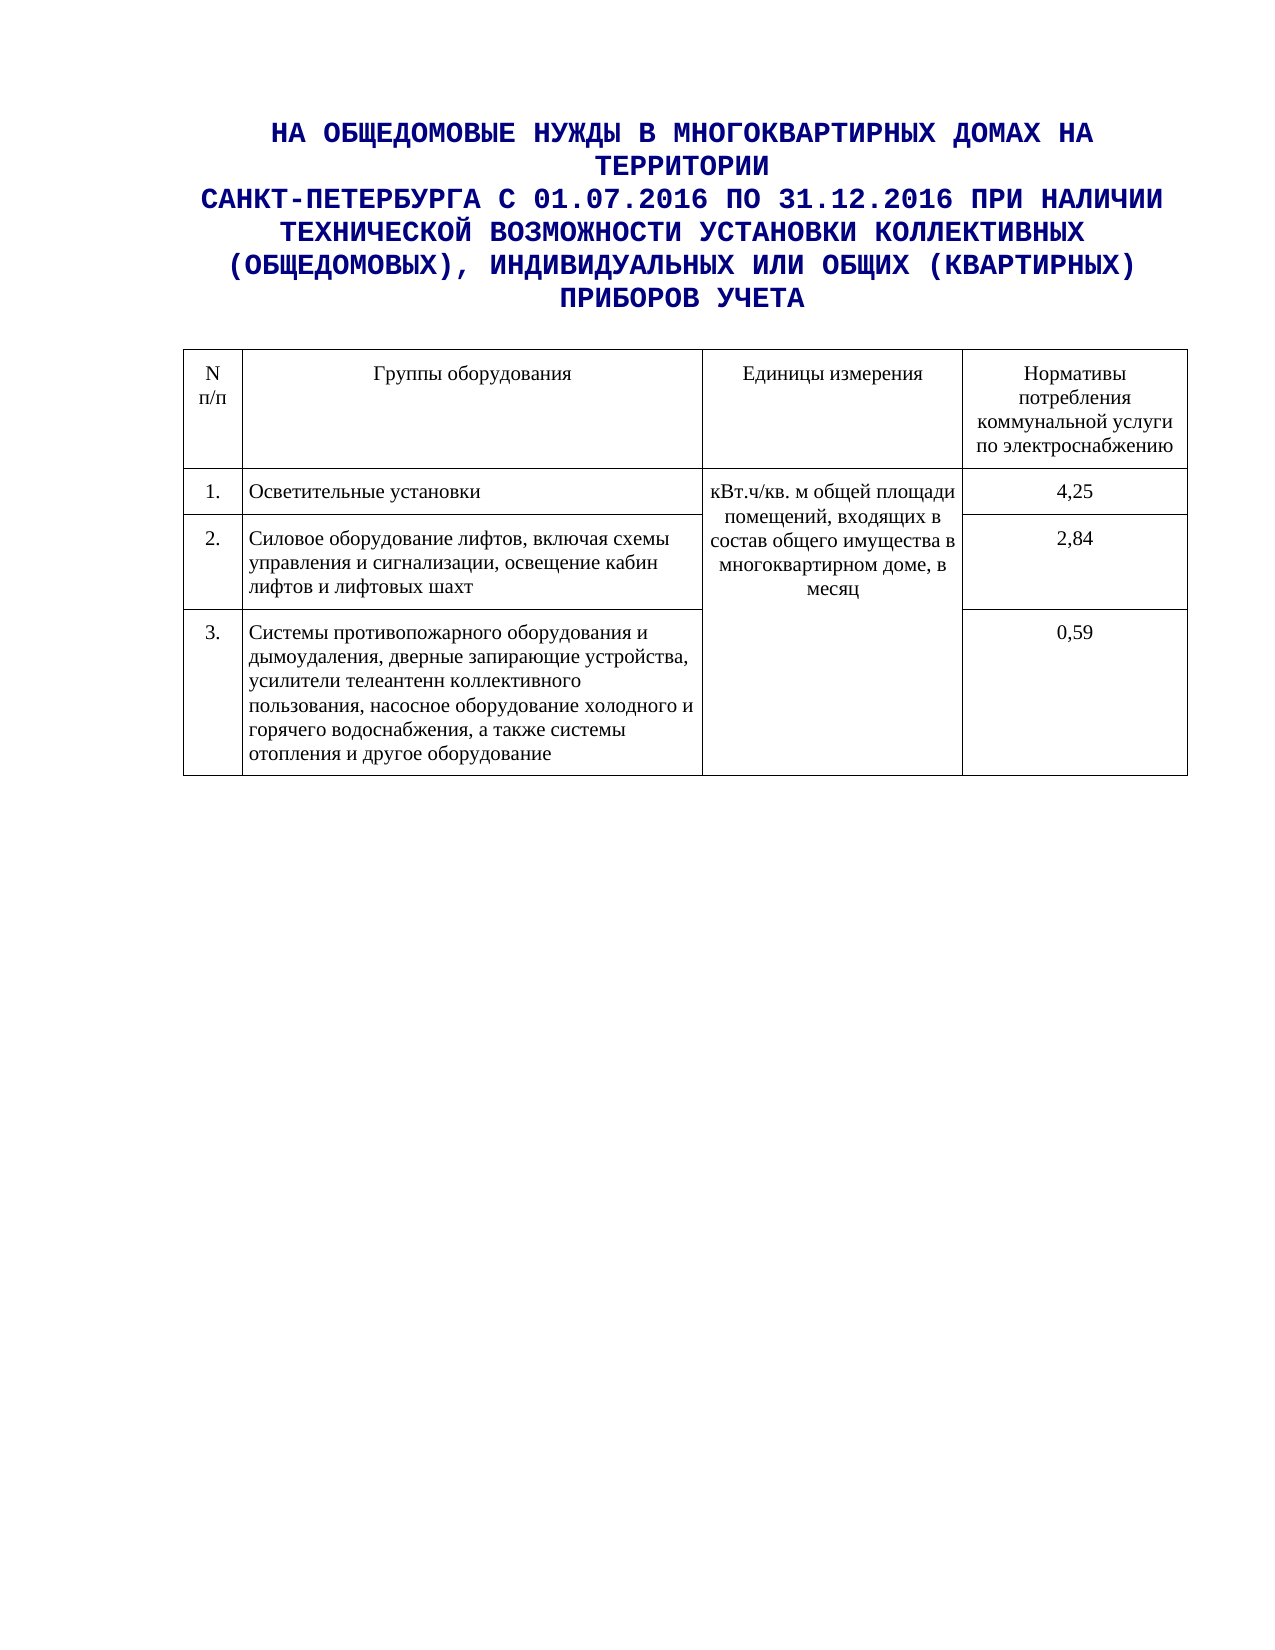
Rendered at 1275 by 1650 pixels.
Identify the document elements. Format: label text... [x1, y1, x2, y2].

table_cell 0,59 [963, 610, 1187, 775]
table_cell Силовое оборудование лифтов, включая схемы управления и сигнализации, освещение кабин лифтов и лифтовых шахт [243, 515, 702, 609]
table_header N п/п [184, 350, 242, 468]
table_cell 2. [184, 515, 242, 609]
text (ОБЩЕДОМОВЫХ), ИНДИВИДУАЛЬНЫХ ИЛИ ОБЩИХ (КВАРТИРНЫХ) [177, 250, 1186, 283]
table_cell Системы противопожарного оборудования и дымоудаления, дверные запирающие устройства, усилители телеантенн коллективного пользования, насосное оборудование холодного и горячего водоснабжения, а также системы отопления и другое оборудование [243, 610, 702, 775]
text ТЕХНИЧЕСКОЙ ВОЗМОЖНОСТИ УСТАНОВКИ КОЛЛЕКТИВНЫХ [177, 217, 1186, 250]
table_cell 4,25 [963, 469, 1187, 514]
table_cell 1. [184, 469, 242, 514]
text НА ОБЩЕДОМОВЫЕ НУЖДЫ В МНОГОКВАРТИРНЫХ ДОМАХ НА ТЕРРИТОРИИ [177, 118, 1186, 184]
text ПРИБОРОВ УЧЕТА [177, 283, 1186, 316]
table_header Группы оборудования [243, 350, 702, 468]
text САНКТ-ПЕТЕРБУРГА С 01.07.2016 ПО 31.12.2016 ПРИ НАЛИЧИИ [177, 184, 1186, 217]
table_header Единицы измерения [703, 350, 962, 468]
table_cell Осветительные установки [243, 469, 702, 514]
table_cell 3. [184, 610, 242, 775]
table_cell кВт.ч/кв. м общей площади помещений, входящих в состав общего имущества в многоквартирном доме, в месяц [703, 469, 962, 775]
table_header Нормативы потребления коммунальной услуги по электроснабжению [963, 350, 1187, 468]
table_cell 2,84 [963, 515, 1187, 609]
